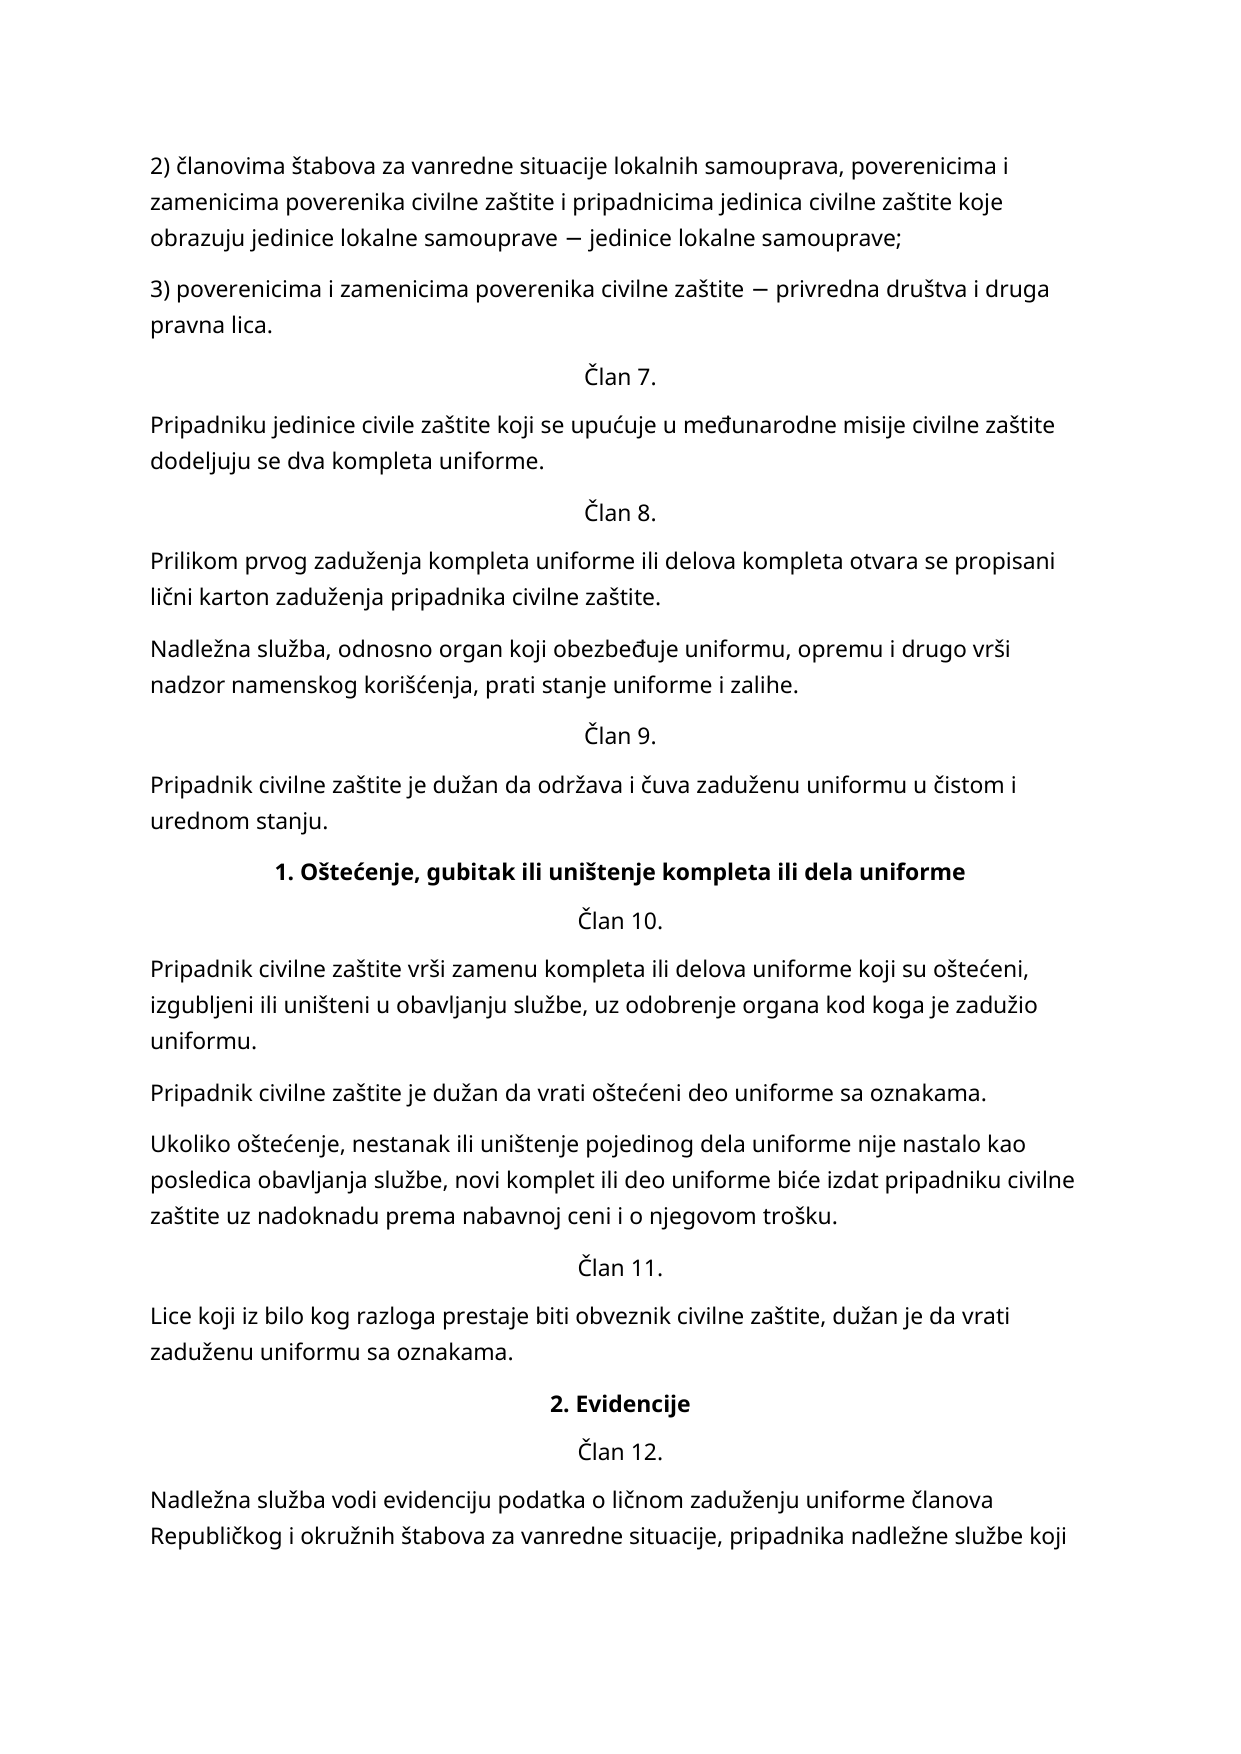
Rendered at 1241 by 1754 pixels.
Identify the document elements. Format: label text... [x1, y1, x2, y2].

text Član 10. [150, 905, 1090, 936]
text 2) članovima štabova za vanredne situacije lokalnih samouprava, poverenicima i zamenicima poverenika civilne zaštite i pripadnicima jedinica civilne zaštite koje obrazuju jedinice lokalne samouprave − jedinice lokalne samouprave; [150, 150, 1090, 253]
text 2. Evidencije [150, 1387, 1090, 1419]
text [150, 1484, 1090, 1552]
text Prilikom prvog zaduženja kompleta uniforme ili delova kompleta otvara se propisani lični karton zaduženja pripadnika civilne zaštite. [150, 545, 1090, 612]
text Nadležna služba, odnosno organ koji obezbeđuje uniformu, opremu i drugo vrši nadzor namenskog korišćenja, prati stanje uniforme i zalihe. [150, 633, 1090, 700]
text Lice koji iz bilo kog razloga prestaje biti obveznik civilne zaštite, dužan je da vrati zaduženu uniformu sa oznakama. [150, 1300, 1090, 1367]
text Ukoliko oštećenje, nestanak ili uništenje pojedinog dela uniforme nije nastalo kao posledica obavlјanja službe, novi komplet ili deo uniforme biće izdat pripadniku civilne zaštite uz nadoknadu prema nabavnoj ceni i o njegovom trošku. [150, 1128, 1090, 1231]
text 1. Oštećenje, gubitak ili uništenje kompleta ili dela uniforme [150, 856, 1090, 887]
text Član 12. [150, 1436, 1090, 1467]
text 3) poverenicima i zamenicima poverenika civilne zaštite − privredna društva i druga pravna lica. [150, 273, 1090, 341]
text Pripadnik civilne zaštite vrši zamenu kompleta ili delova uniforme koji su oštećeni, izgublјeni ili uništeni u obavlјanju službe, uz odobrenje organa kod koga je zadužio uniformu. [150, 953, 1090, 1056]
text Član 9. [150, 720, 1090, 752]
text Pripadniku jedinice civile zaštite koji se upućuje u međunarodne misije civilne zaštite dodelјuju se dva kompleta uniforme. [150, 409, 1090, 477]
text Pripadnik civilne zaštite je dužan da održava i čuva zaduženu uniformu u čistom i urednom stanju. [150, 769, 1090, 836]
text Član 11. [150, 1252, 1090, 1283]
text Pripadnik civilne zaštite je dužan da vrati oštećeni deo uniforme sa oznakama. [150, 1077, 1090, 1108]
text Član 7. [150, 361, 1090, 392]
text Član 8. [150, 497, 1090, 528]
